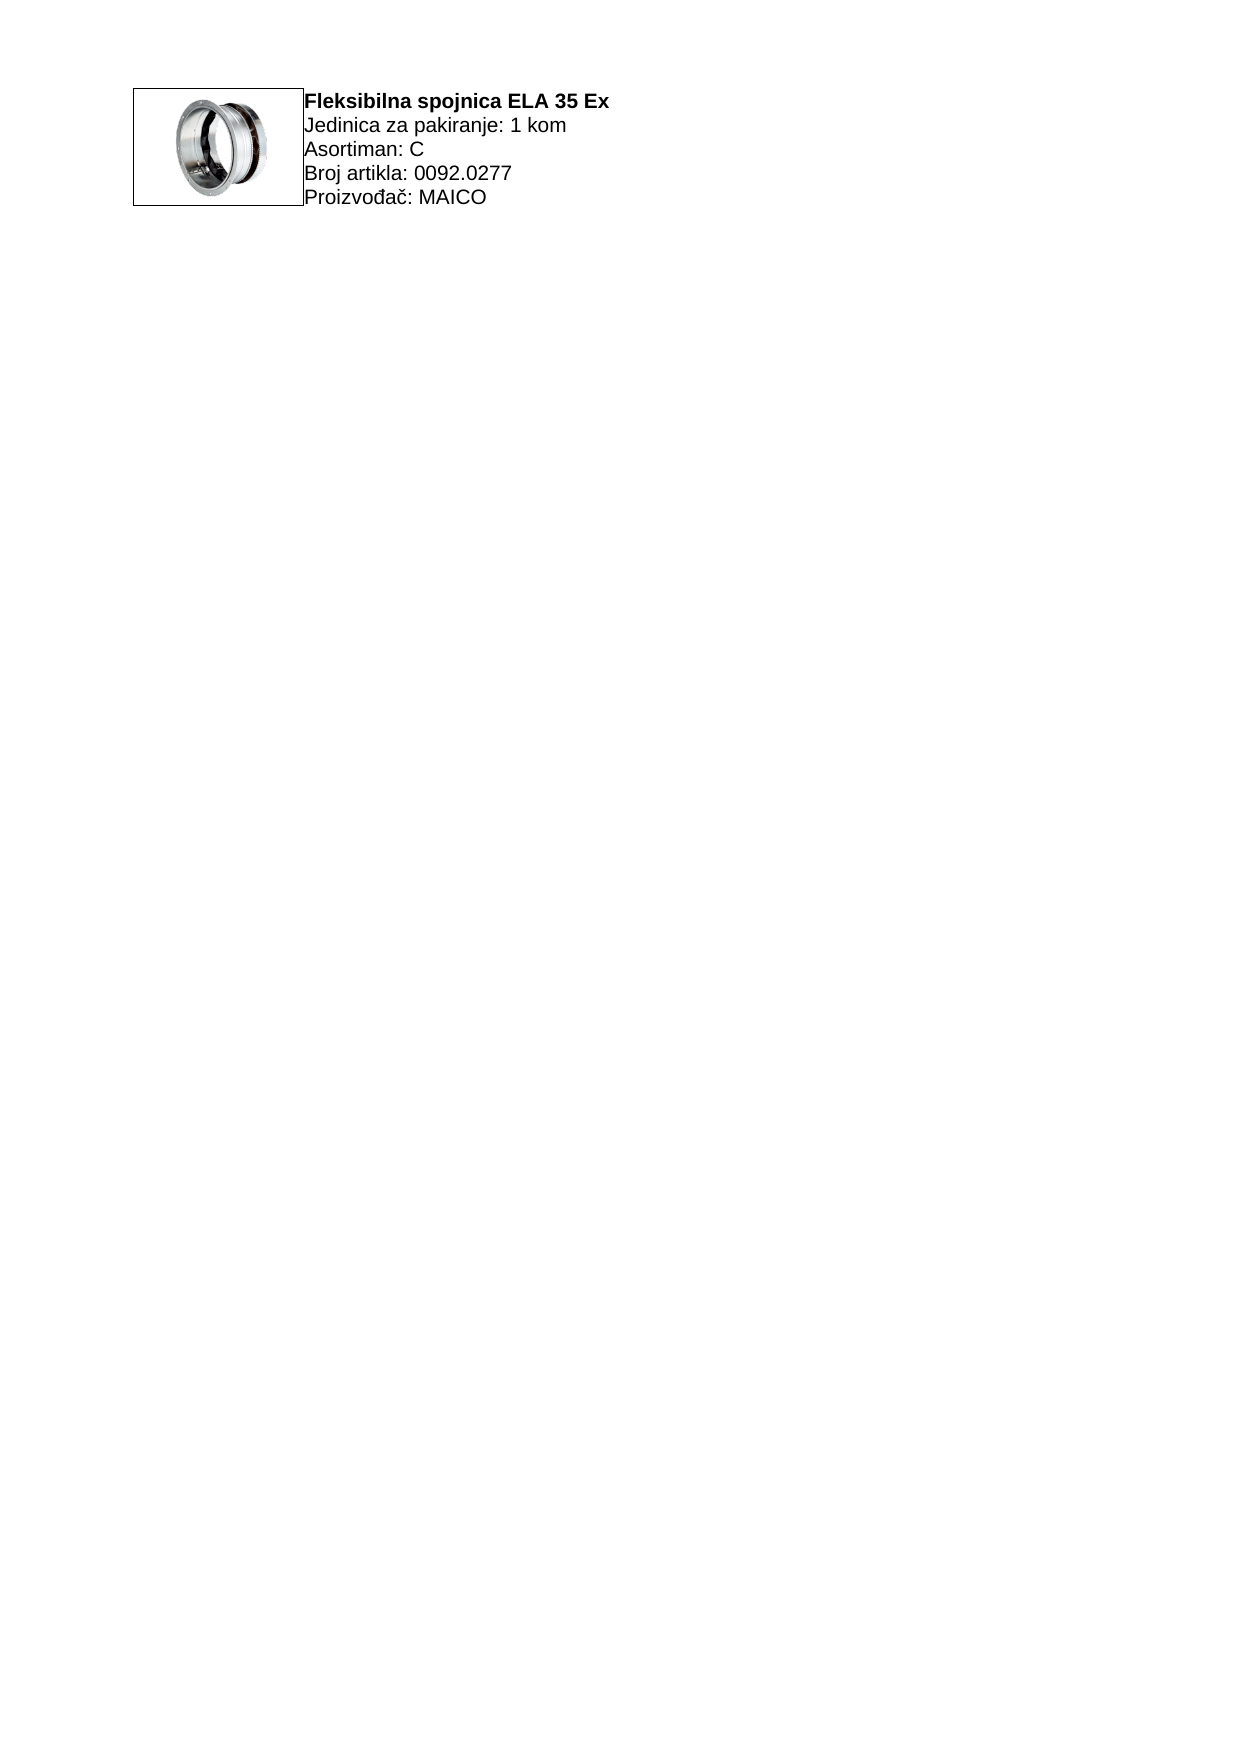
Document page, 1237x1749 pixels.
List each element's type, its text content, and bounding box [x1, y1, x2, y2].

picture [134, 89, 303, 205]
text Fleksibilna spojnica ELA 35 ExJedinica za pakiranje: 1 komAsortiman: C Broj artikla: 0092.0277Proizvođač: MAICO [133, 89, 1148, 208]
